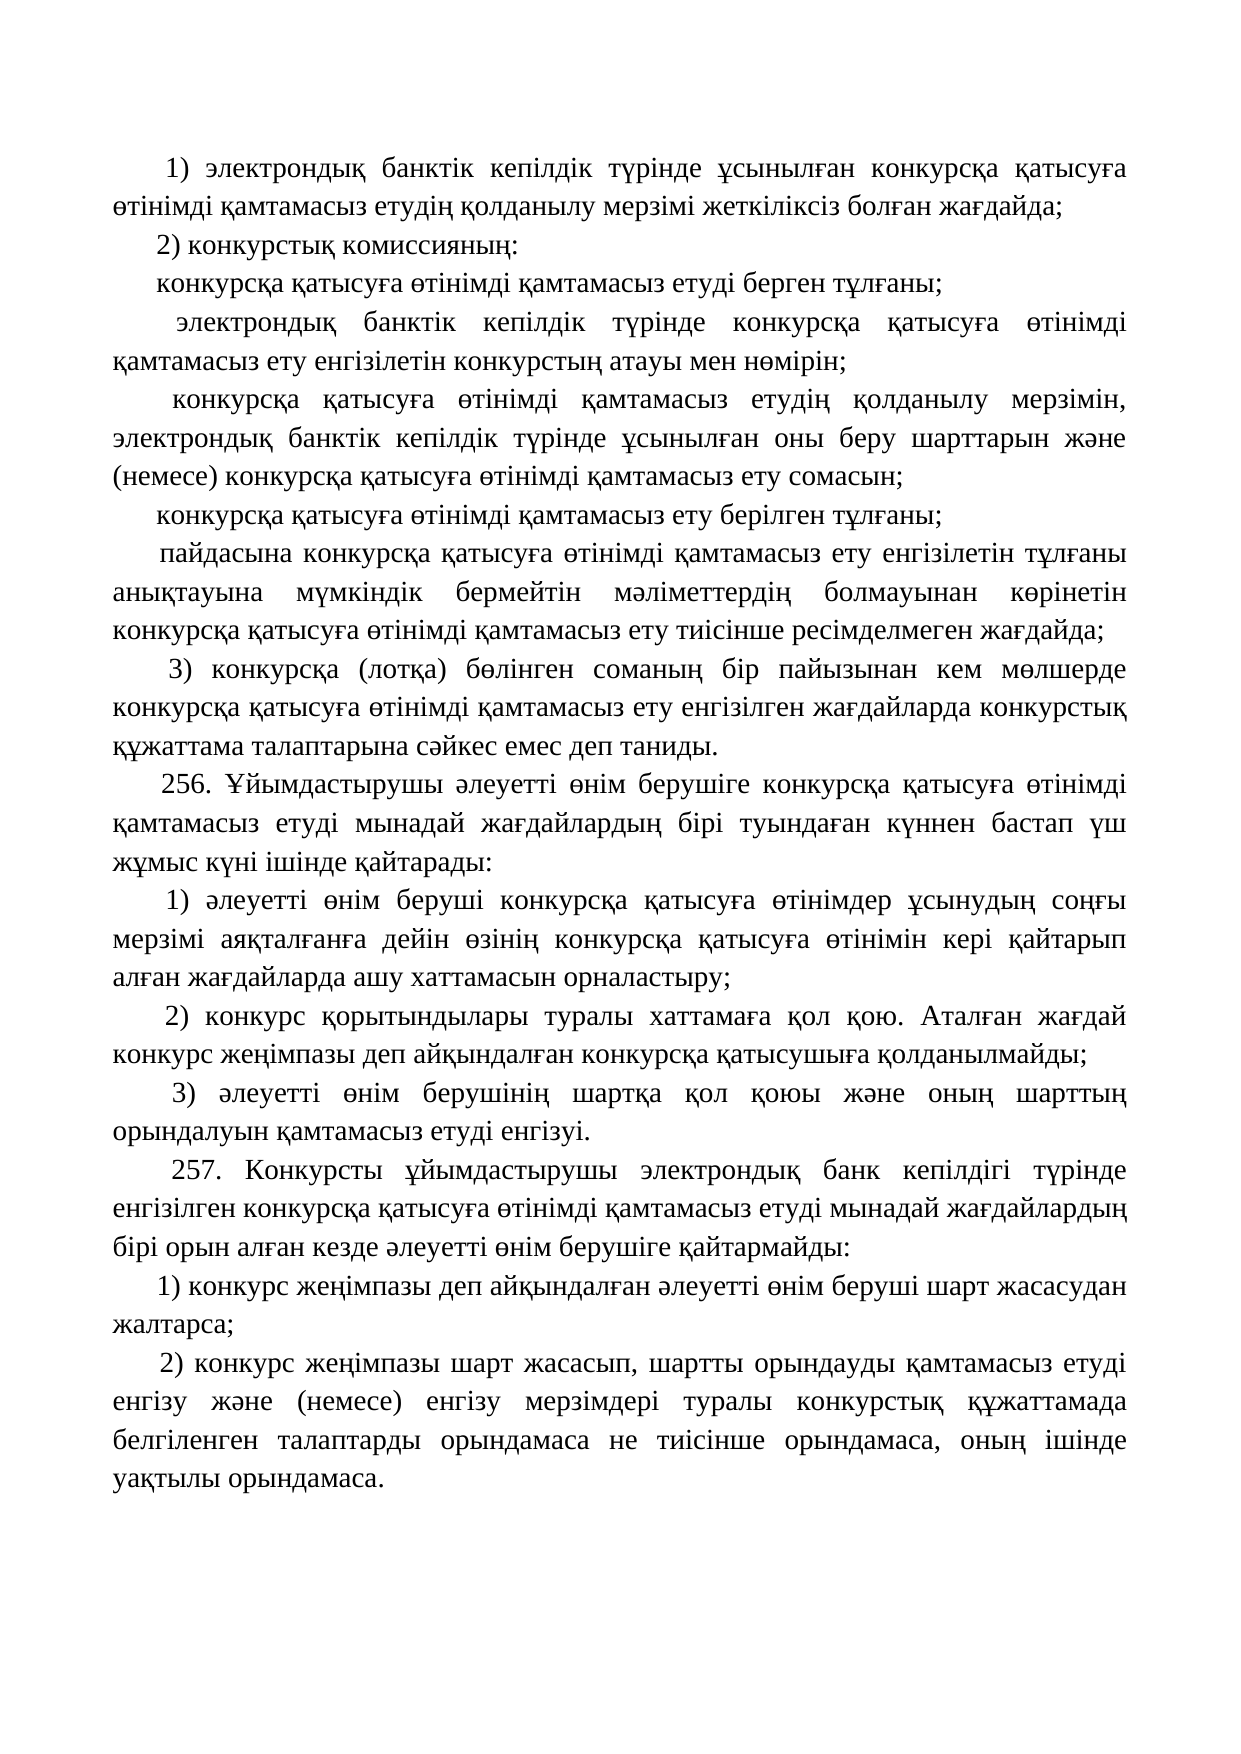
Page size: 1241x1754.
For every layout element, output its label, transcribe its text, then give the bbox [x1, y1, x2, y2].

text 256. Ұйымдастырушы әлеуетті өнім берушіге конкурсқа қатысуға өтінімді қамтамасыз етуді мынадай жағдайлардың бірі туындаған күннен бастап үш жұмыс күні ішінде қайтарады: [112, 767, 1128, 877]
text конкурсқа қатысуға өтінімді қамтамасыз етудің қолданылу мерзімін, электрондық банктік кепілдік түрінде ұсынылған оны беру шарттарын және (немесе) конкурсқа қатысуға өтінімді қамтамасыз ету сомасын; [112, 381, 1128, 492]
text 257. Конкурсты ұйымдастырушы электрондық банк кепілдігі түрінде енгізілген конкурсқа қатысуға өтінімді қамтамасыз етуді мынадай жағдайлардың бірі орын алған кезде әлеуетті өнім берушіге қайтармайды: [112, 1152, 1128, 1263]
text конкурсқа қатысуға өтінімді қамтамасыз ету берілген тұлғаны; [112, 497, 1128, 530]
text пайдасына конкурсқа қатысуға өтінімді қамтамасыз ету енгізілетін тұлғаны анықтауына мүмкіндік бермейтін мәліметтердің болмауынан көрінетін конкурсқа қатысуға өтінімді қамтамасыз ету тиісінше ресімделмеген жағдайда; [112, 535, 1128, 646]
text 1) электрондық банктік кепілдік түрінде ұсынылған конкурсқа қатысуға өтінімді қамтамасыз етудің қолданылу мерзімі жеткіліксіз болған жағдайда; [112, 150, 1128, 222]
text 3) әлеуетті өнім берушінің шартқа қол қоюы және оның шарттың орындалуын қамтамасыз етуді енгізуі. [112, 1075, 1128, 1147]
text 3) конкурсқа (лотқа) бөлінген соманың бір пайызынан кем мөлшерде конкурсқа қатысуға өтінімді қамтамасыз ету енгізілген жағдайларда конкурстық құжаттама талаптарына сәйкес емес деп таниды. [112, 651, 1128, 762]
text конкурсқа қатысуға өтінімді қамтамасыз етуді берген тұлғаны; [112, 266, 1128, 299]
text 2) конкурстық комиссияның: [112, 227, 1128, 261]
text 2) конкурс қорытындылары туралы хаттамаға қол қою. Аталған жағдай конкурс жеңімпазы деп айқындалған конкурсқа қатысушыға қолданылмайды; [112, 998, 1128, 1070]
text 1) әлеуетті өнім беруші конкурсқа қатысуға өтінімдер ұсынудың соңғы мерзімі аяқталғанға дейін өзінің конкурсқа қатысуға өтінімін кері қайтарып алған жағдайларда ашу хаттамасын орналастыру; [112, 882, 1128, 993]
text электрондық банктік кепілдік түрінде конкурсқа қатысуға өтінімді қамтамасыз ету енгізілетін конкурстың атауы мен нөмірін; [112, 304, 1128, 376]
text 1) конкурс жеңімпазы деп айқындалған әлеуетті өнім беруші шарт жасасудан жалтарса; [112, 1268, 1128, 1340]
